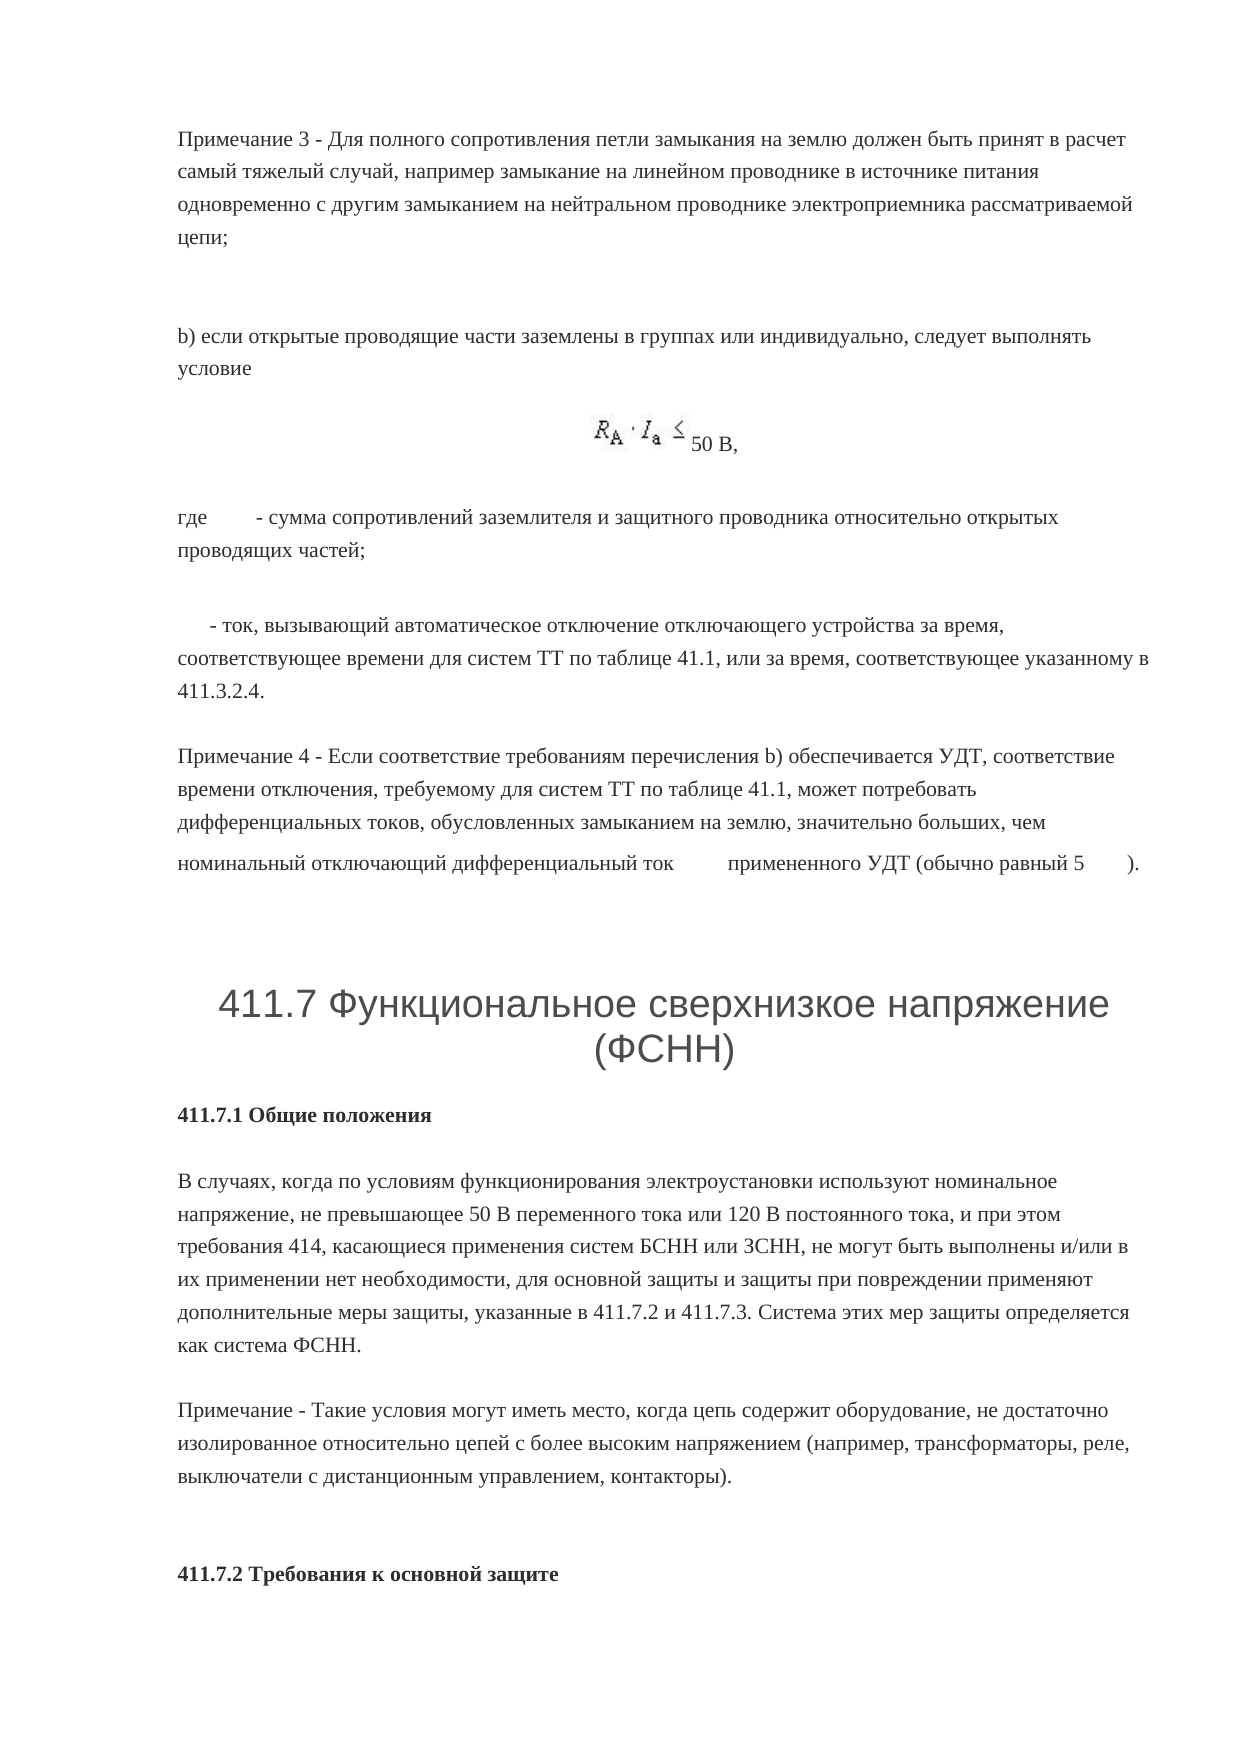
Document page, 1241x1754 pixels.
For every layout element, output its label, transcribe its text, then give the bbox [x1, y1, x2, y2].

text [177, 1554, 1152, 1619]
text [177, 118, 1152, 315]
text 411.7 Функциональное сверхнизкое напряжение (ФСНН) [177, 980, 1152, 1071]
picture [590, 413, 691, 451]
text b) если открытые проводящие части заземлены в группах или индивидуально, следует выполнять условие [177, 315, 1152, 413]
text 50 В, [177, 413, 1152, 456]
text где - сумма сопротивлений заземлителя и защитного проводника относительно открытых проводящих частей; - ток, вызывающий автоматическое отключение отключающего устройства за время, соответствующее времени для систем ТТ по таблице 41.1, или за время, соответствующее указанному в 411.3.2.4. Примечание 4 - Если соответствие требованиям перечисления b) обеспечивается УДТ, соответствие времени отключения, требуемому для систем ТТ по таблице 41.1, может потребовать дифференциальных токов, обусловленных замыканием на землю, значительно больших, чем номинальный отключающий дифференциальный ток примененного УДТ (обычно равный 5). [177, 456, 1152, 941]
text 411.7.1 Общие положения В случаях, когда по условиям функционирования электроустановки используют номинальное напряжение, не превышающее 50 В переменного тока или 120 В постоянного тока, и при этом требования 414, касающиеся применения систем БСНН или ЗСНН, не могут быть выполнены и/или в их применении нет необходимости, для основной защиты и защиты при повреждении применяют дополнительные меры защиты, указанные в 411.7.2 и 411.7.3. Система этих мер защиты определяется как система ФСНН. Примечание - Такие условия могут иметь место, когда цепь содержит оборудование, не достаточно изолированное относительно цепей с более высоким напряжением (например, трансформаторы, реле, выключатели с дистанционным управлением, контакторы). [177, 1094, 1152, 1554]
